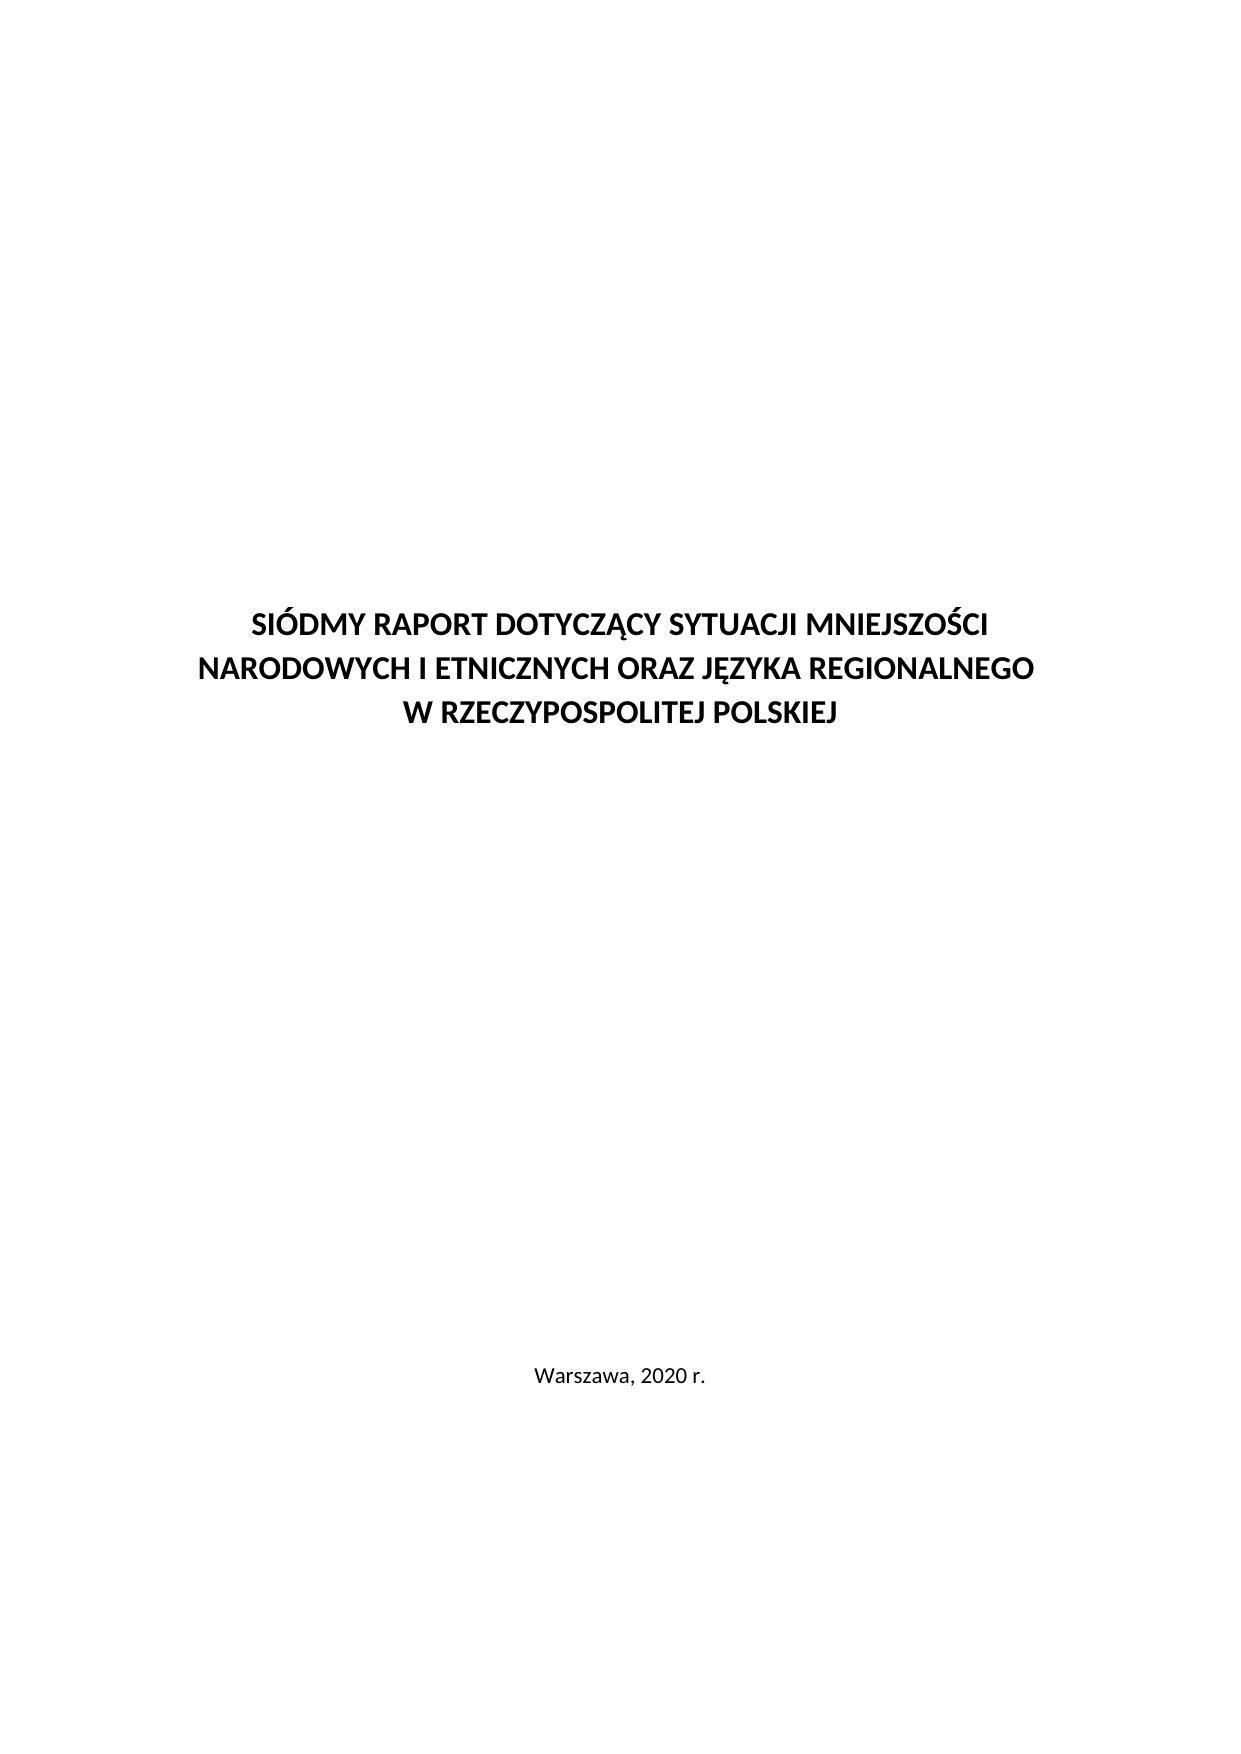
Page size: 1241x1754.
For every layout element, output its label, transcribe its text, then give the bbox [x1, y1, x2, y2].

text Warszawa, 2020 r. [148, 1361, 1093, 1389]
text SIÓDMY RAPORT DOTYCZĄCY SYTUACJI MNIEJSZOŚCI NARODOWYCH I ETNICZNYCH ORAZ JĘZYKA REGIONALNEGO W RZECZYPOSPOLITEJ POLSKIEJ [148, 603, 1093, 732]
